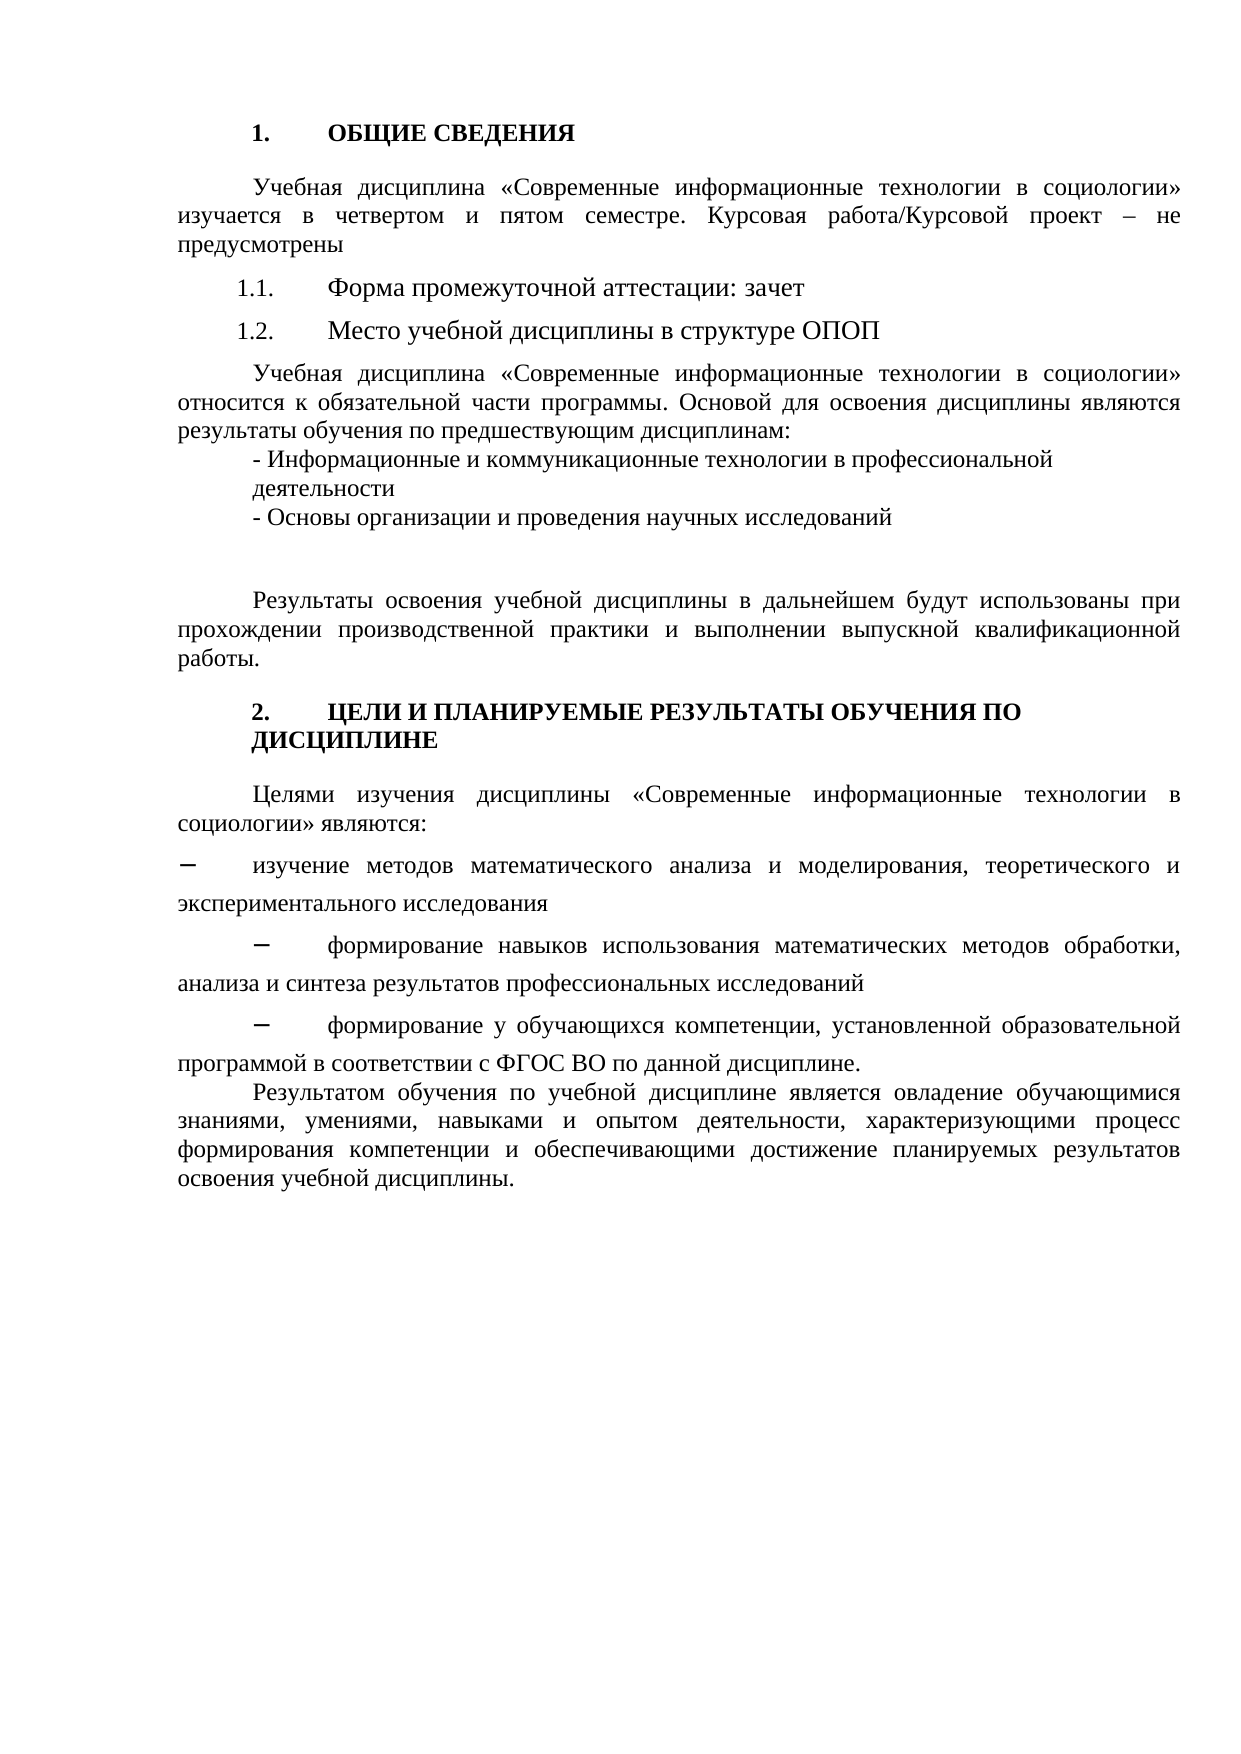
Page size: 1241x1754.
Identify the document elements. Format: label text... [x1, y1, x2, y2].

list деятельности [177, 473, 1181, 502]
list - Информационные и коммуникационные технологии в профессиональной [177, 444, 1181, 473]
list формирование у обучающихся компетенции, установленной образовательной программой в соответствии с ФГОС ВО по данной дисциплине. [177, 997, 1181, 1077]
list Результаты освоения учебной дисциплины в дальнейшем будут использованы при прохождении производственной практики и выполнении выпускной квалификационной работы. [177, 586, 1181, 672]
list ОБЩИЕ СВЕДЕНИЯ [251, 118, 1181, 147]
list Результатом обучения по учебной дисциплине является овладение обучающимися знаниями, умениями, навыками и опытом деятельности, характеризующими процесс формирования компетенции и обеспечивающими достижение планируемых результатов освоения учебной дисциплины. [177, 1077, 1181, 1192]
list Учебная дисциплина «Современные информационные технологии в социологии» изучается в четвертом и пятом семестре. Курсовая работа/Курсовой проект – не предусмотрены [177, 172, 1181, 258]
list Место учебной дисциплины в структуре ОПОП [236, 314, 1181, 345]
list Форма промежуточной аттестации: зачет [236, 271, 1181, 302]
list ЦЕЛИ И ПЛАНИРУЕМЫЕ РЕЗУЛЬТАТЫ ОБУЧЕНИЯ ПО ДИСЦИПЛИНЕ [251, 697, 1181, 754]
list формирование навыков использования математических методов обработки, анализа и синтеза результатов профессиональных исследований [177, 917, 1181, 997]
list - Основы организации и проведения научных исследований [177, 502, 1181, 530]
text изучение методов математического анализа и моделирования, теоретического и экспериментального исследования [177, 837, 1181, 917]
list Учебная дисциплина «Современные информационные технологии в социологии» относится к обязательной части программы. Основой для освоения дисциплины являются результаты обучения по предшествующим дисциплинам: [177, 358, 1181, 444]
list Целями изучения дисциплины «Современные информационные технологии в социологии» являются: [177, 779, 1181, 837]
